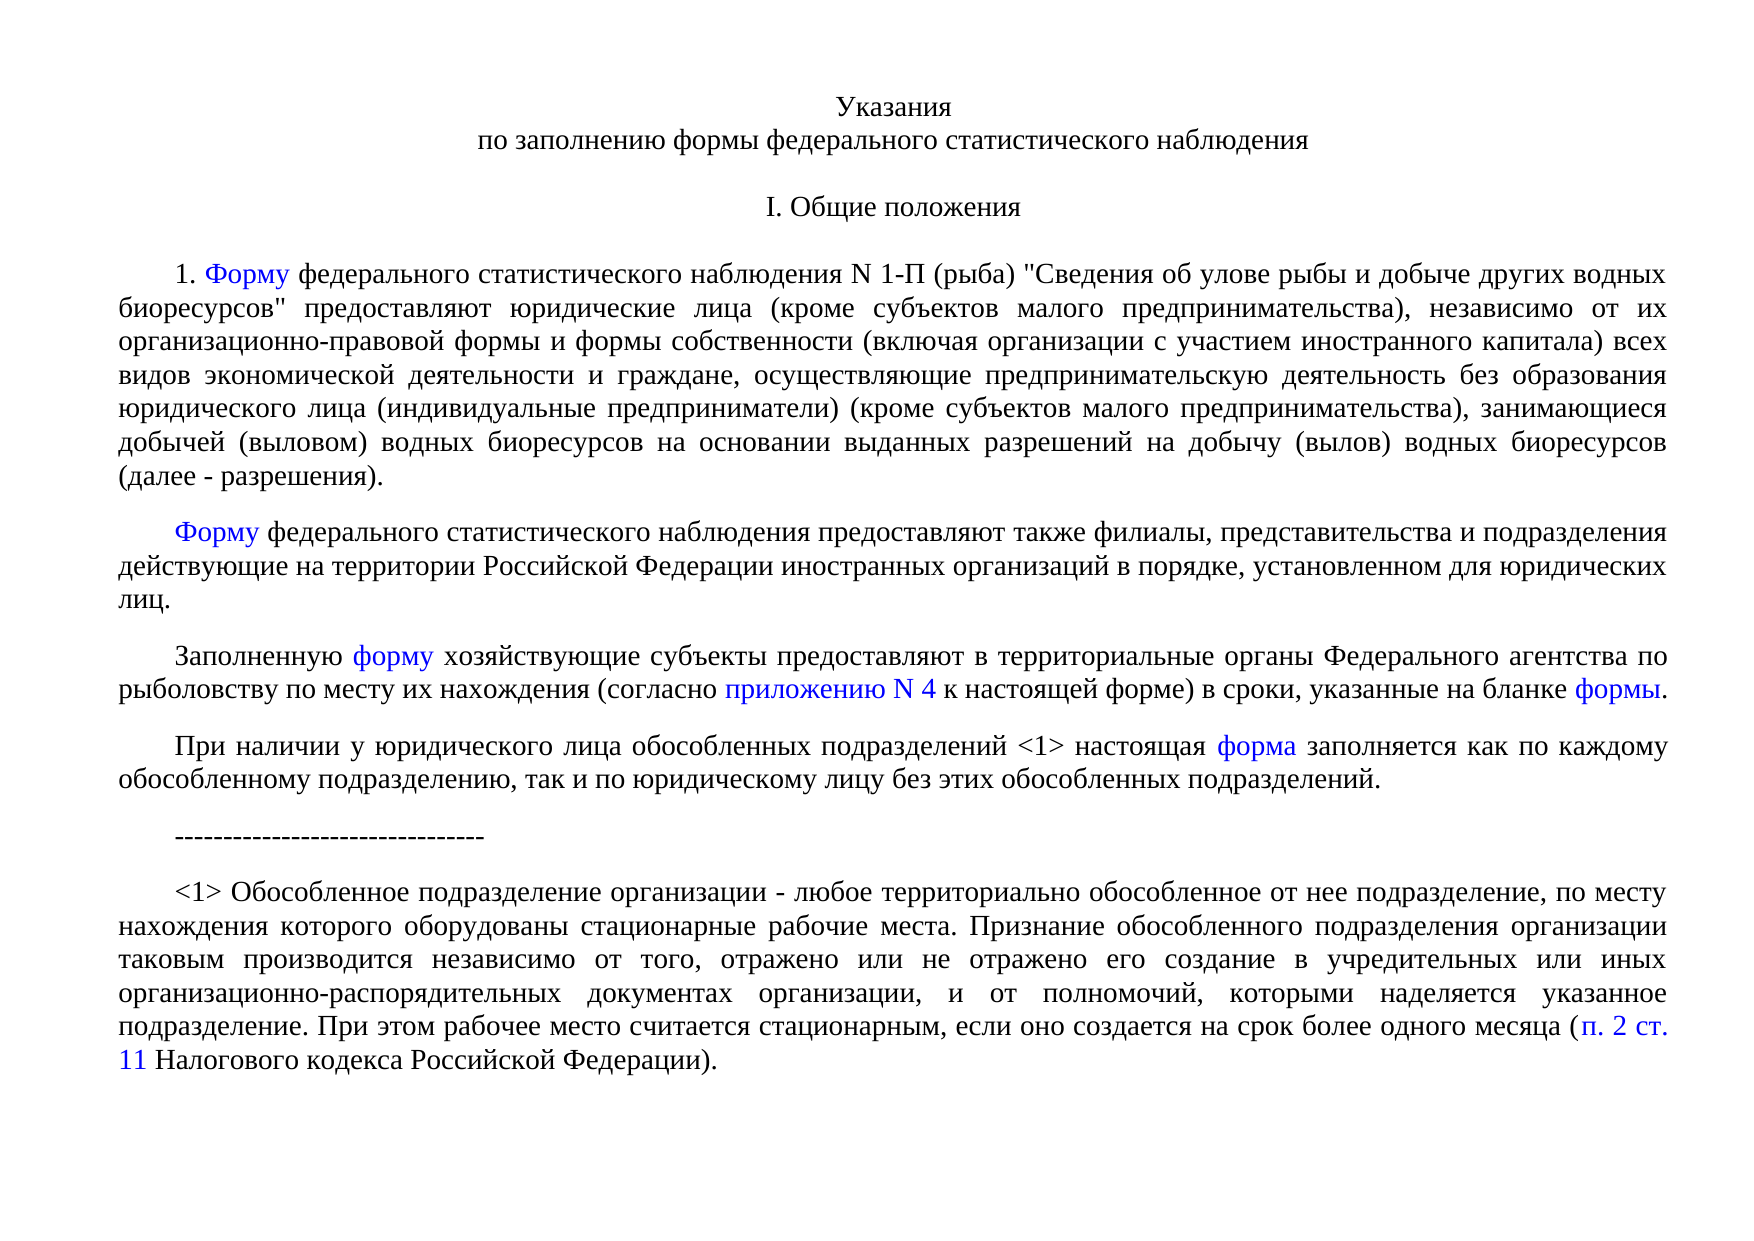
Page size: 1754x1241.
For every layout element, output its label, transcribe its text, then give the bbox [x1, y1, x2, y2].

text 1. Форму федерального статистического наблюдения N 1-П (рыба) "Сведения об улове рыбы и добыче других водных биоресурсов" предоставляют юридические лица (кроме субъектов малого предпринимательства), независимо от их организационно-правовой формы и формы собственности (включая организации с участием иностранного капитала) всех видов экономической деятельности и граждане, осуществляющие предпринимательскую деятельность без образования юридического лица (индивидуальные предприниматели) (кроме субъектов малого предпринимательства), занимающиеся добычей (выловом) водных биоресурсов на основании выданных разрешений на добычу (вылов) водных биоресурсов (далее - разрешения). [118, 256, 1668, 491]
text I. Общие положения [118, 189, 1668, 223]
text -------------------------------- [118, 818, 1668, 851]
text Заполненную форму хозяйствующие субъекты предоставляют в территориальные органы Федерального агентства по рыболовству по месту их нахождения (согласно приложению N 4 к настоящей форме) в сроки, указанные на бланке формы. [118, 638, 1668, 705]
text При наличии у юридического лица обособленных подразделений <1> настоящая форма заполняется как по каждому обособленному подразделению, так и по юридическому лицу без этих обособленных подразделений. [118, 728, 1668, 795]
text Указания [118, 89, 1668, 122]
text <1> Обособленное подразделение организации - любое территориально обособленное от нее подразделение, по месту нахождения которого оборудованы стационарные рабочие места. Признание обособленного подразделения организации таковым производится независимо от того, отражено или не отражено его создание в учредительных или иных организационно-распорядительных документах организации, и от полномочий, которыми наделяется указанное подразделение. При этом рабочее место считается стационарным, если оно создается на срок более одного месяца (п. 2 ст. 11 Налогового кодекса Российской Федерации). [118, 874, 1668, 1075]
text по заполнению формы федерального статистического наблюдения [118, 122, 1668, 156]
text Форму федерального статистического наблюдения предоставляют также филиалы, представительства и подразделения действующие на территории Российской Федерации иностранных организаций в порядке, установленном для юридических лиц. [118, 514, 1668, 615]
